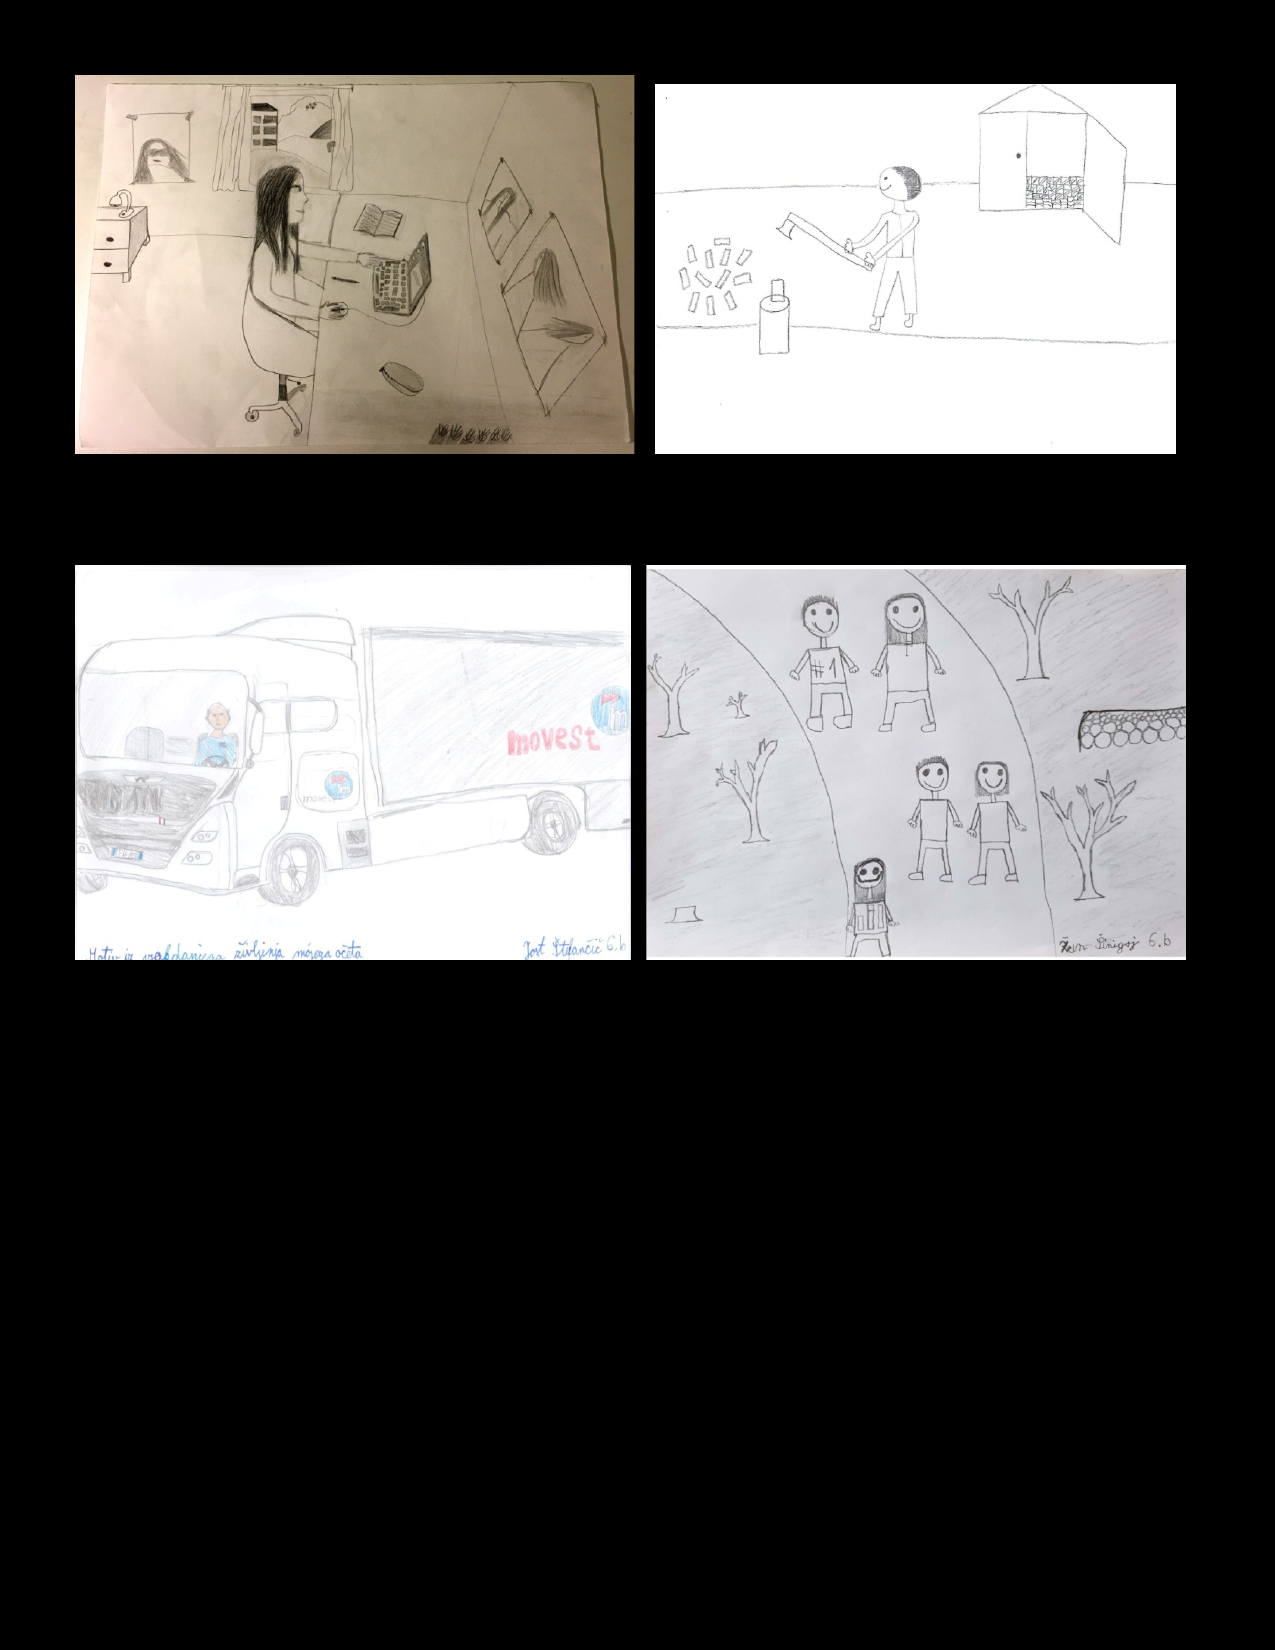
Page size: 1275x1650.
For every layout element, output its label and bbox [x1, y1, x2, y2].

picture [655, 84, 1176, 454]
picture [75, 75, 635, 454]
picture [646, 565, 1186, 960]
picture [75, 565, 631, 960]
